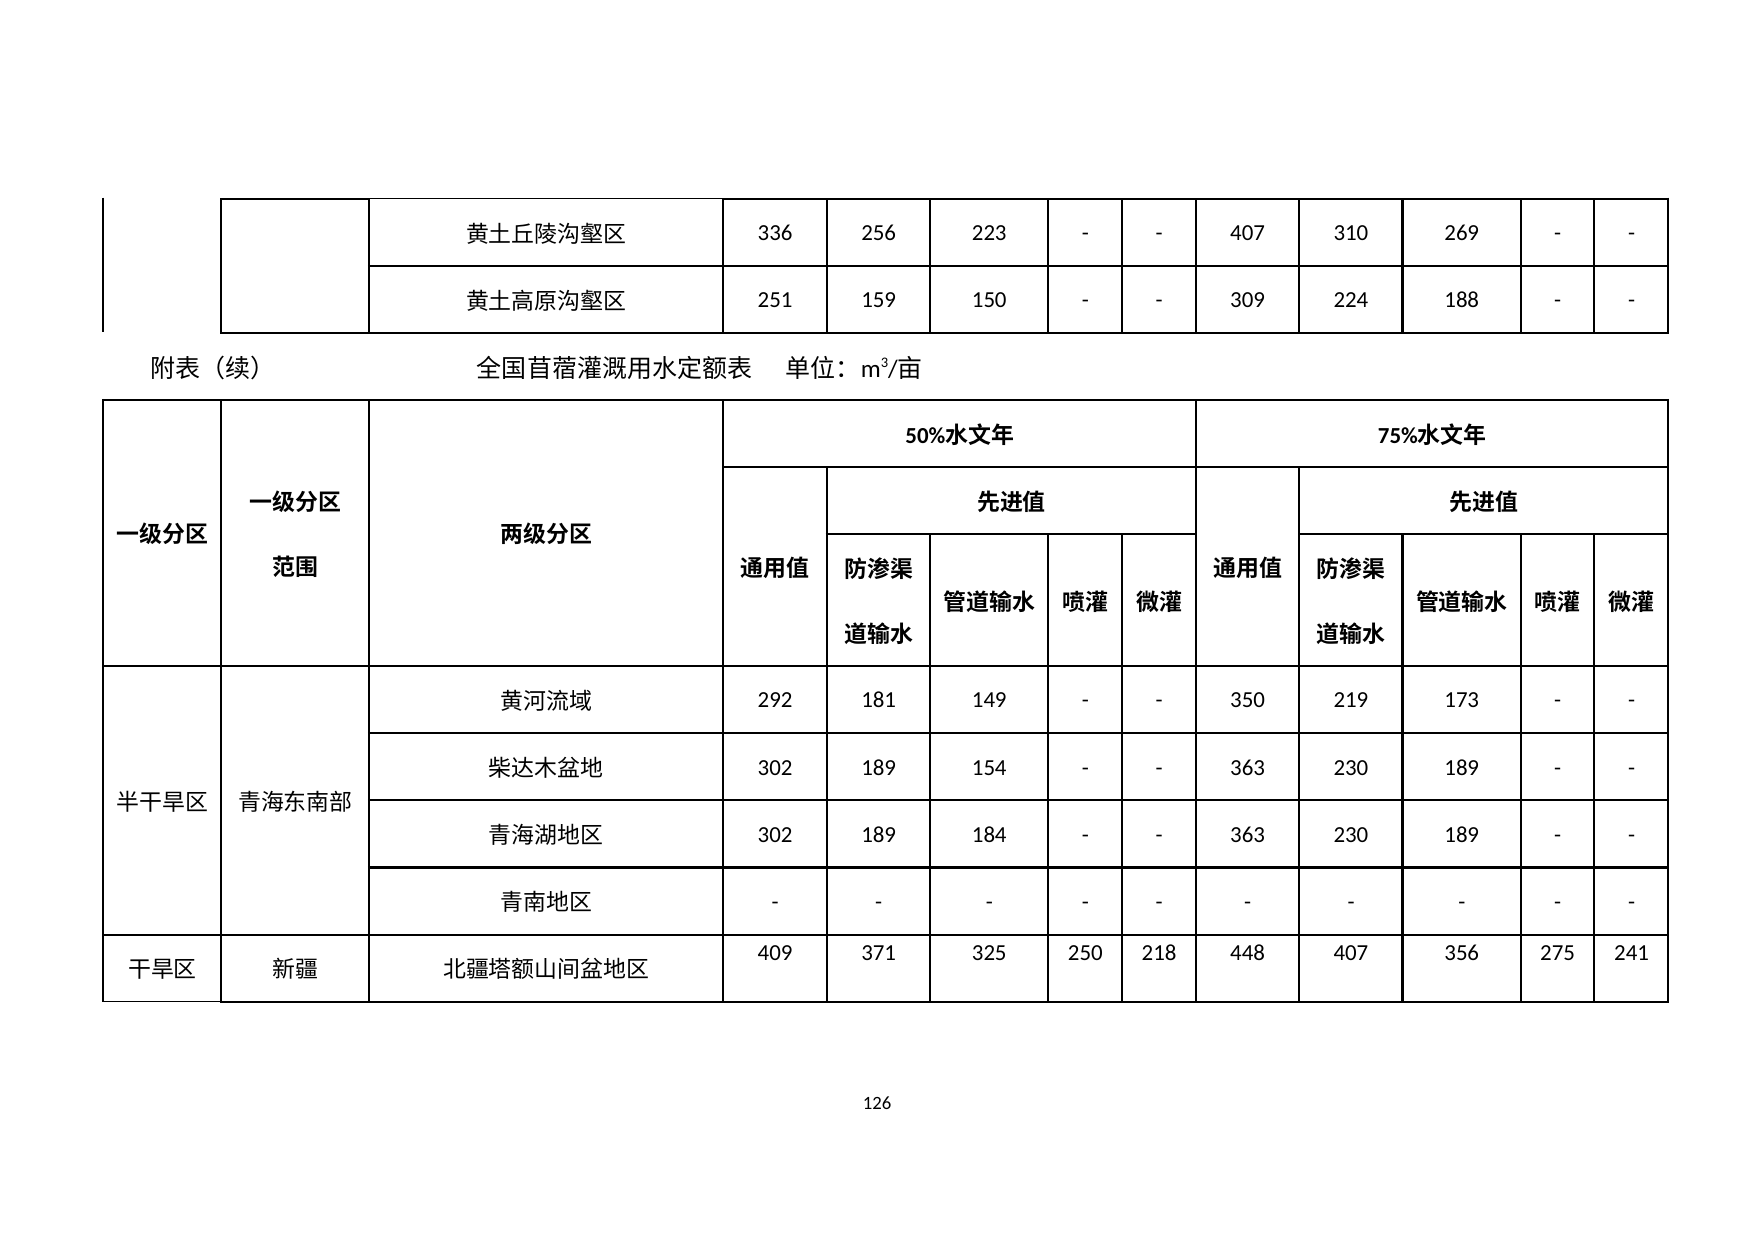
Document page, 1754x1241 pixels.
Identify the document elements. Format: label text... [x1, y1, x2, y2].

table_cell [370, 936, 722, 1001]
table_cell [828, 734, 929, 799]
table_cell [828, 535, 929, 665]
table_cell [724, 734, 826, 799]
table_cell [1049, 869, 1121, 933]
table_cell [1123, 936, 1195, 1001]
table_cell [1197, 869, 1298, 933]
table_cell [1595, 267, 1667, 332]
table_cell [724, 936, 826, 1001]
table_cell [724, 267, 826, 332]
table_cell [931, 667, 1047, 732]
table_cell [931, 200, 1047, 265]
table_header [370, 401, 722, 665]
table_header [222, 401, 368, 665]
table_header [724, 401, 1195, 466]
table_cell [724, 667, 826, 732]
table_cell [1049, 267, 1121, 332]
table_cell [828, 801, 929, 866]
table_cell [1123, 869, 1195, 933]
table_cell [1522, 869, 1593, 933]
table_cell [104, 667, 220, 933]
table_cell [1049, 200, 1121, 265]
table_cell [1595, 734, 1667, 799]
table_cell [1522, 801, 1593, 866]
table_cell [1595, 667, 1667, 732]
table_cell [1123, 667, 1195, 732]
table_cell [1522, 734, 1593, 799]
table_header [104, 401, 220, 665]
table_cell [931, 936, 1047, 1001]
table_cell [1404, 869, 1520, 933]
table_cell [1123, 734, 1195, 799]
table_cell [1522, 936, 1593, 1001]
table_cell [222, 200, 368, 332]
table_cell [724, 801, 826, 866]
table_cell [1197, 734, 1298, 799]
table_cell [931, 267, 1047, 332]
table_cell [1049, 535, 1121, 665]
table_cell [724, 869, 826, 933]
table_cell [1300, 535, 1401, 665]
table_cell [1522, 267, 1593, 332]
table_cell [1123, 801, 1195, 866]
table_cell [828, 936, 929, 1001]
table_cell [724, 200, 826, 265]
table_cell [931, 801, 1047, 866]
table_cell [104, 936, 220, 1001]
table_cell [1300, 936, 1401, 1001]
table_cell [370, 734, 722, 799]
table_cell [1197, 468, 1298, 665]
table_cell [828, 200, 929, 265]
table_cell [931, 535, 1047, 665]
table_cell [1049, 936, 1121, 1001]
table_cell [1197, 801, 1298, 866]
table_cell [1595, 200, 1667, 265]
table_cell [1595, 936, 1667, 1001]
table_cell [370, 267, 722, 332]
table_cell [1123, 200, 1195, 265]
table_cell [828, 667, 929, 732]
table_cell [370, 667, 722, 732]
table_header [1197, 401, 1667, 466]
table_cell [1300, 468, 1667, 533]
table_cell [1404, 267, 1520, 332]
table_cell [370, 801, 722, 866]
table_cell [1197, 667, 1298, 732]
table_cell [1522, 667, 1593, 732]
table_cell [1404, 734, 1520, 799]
text 附表（续） 全国苜蓿灌溉用水定额表 单位：m3/亩 [150, 334, 1604, 399]
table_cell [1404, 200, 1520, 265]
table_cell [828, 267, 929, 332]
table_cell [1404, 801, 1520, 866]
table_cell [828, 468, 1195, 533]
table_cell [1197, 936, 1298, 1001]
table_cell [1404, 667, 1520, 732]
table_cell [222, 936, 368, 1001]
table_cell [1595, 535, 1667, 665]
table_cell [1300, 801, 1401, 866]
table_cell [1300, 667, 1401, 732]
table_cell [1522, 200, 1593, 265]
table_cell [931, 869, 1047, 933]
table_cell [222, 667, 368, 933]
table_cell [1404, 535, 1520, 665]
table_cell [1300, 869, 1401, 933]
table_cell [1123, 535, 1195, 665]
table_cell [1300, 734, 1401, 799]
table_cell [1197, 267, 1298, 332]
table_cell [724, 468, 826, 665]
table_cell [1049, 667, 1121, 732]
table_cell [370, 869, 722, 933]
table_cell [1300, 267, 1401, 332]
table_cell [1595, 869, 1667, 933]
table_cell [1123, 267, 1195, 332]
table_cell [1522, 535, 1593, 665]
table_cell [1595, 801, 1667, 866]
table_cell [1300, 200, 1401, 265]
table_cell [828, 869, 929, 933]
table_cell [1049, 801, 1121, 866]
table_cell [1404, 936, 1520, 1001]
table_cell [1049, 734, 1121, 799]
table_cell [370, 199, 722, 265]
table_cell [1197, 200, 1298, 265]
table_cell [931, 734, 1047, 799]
